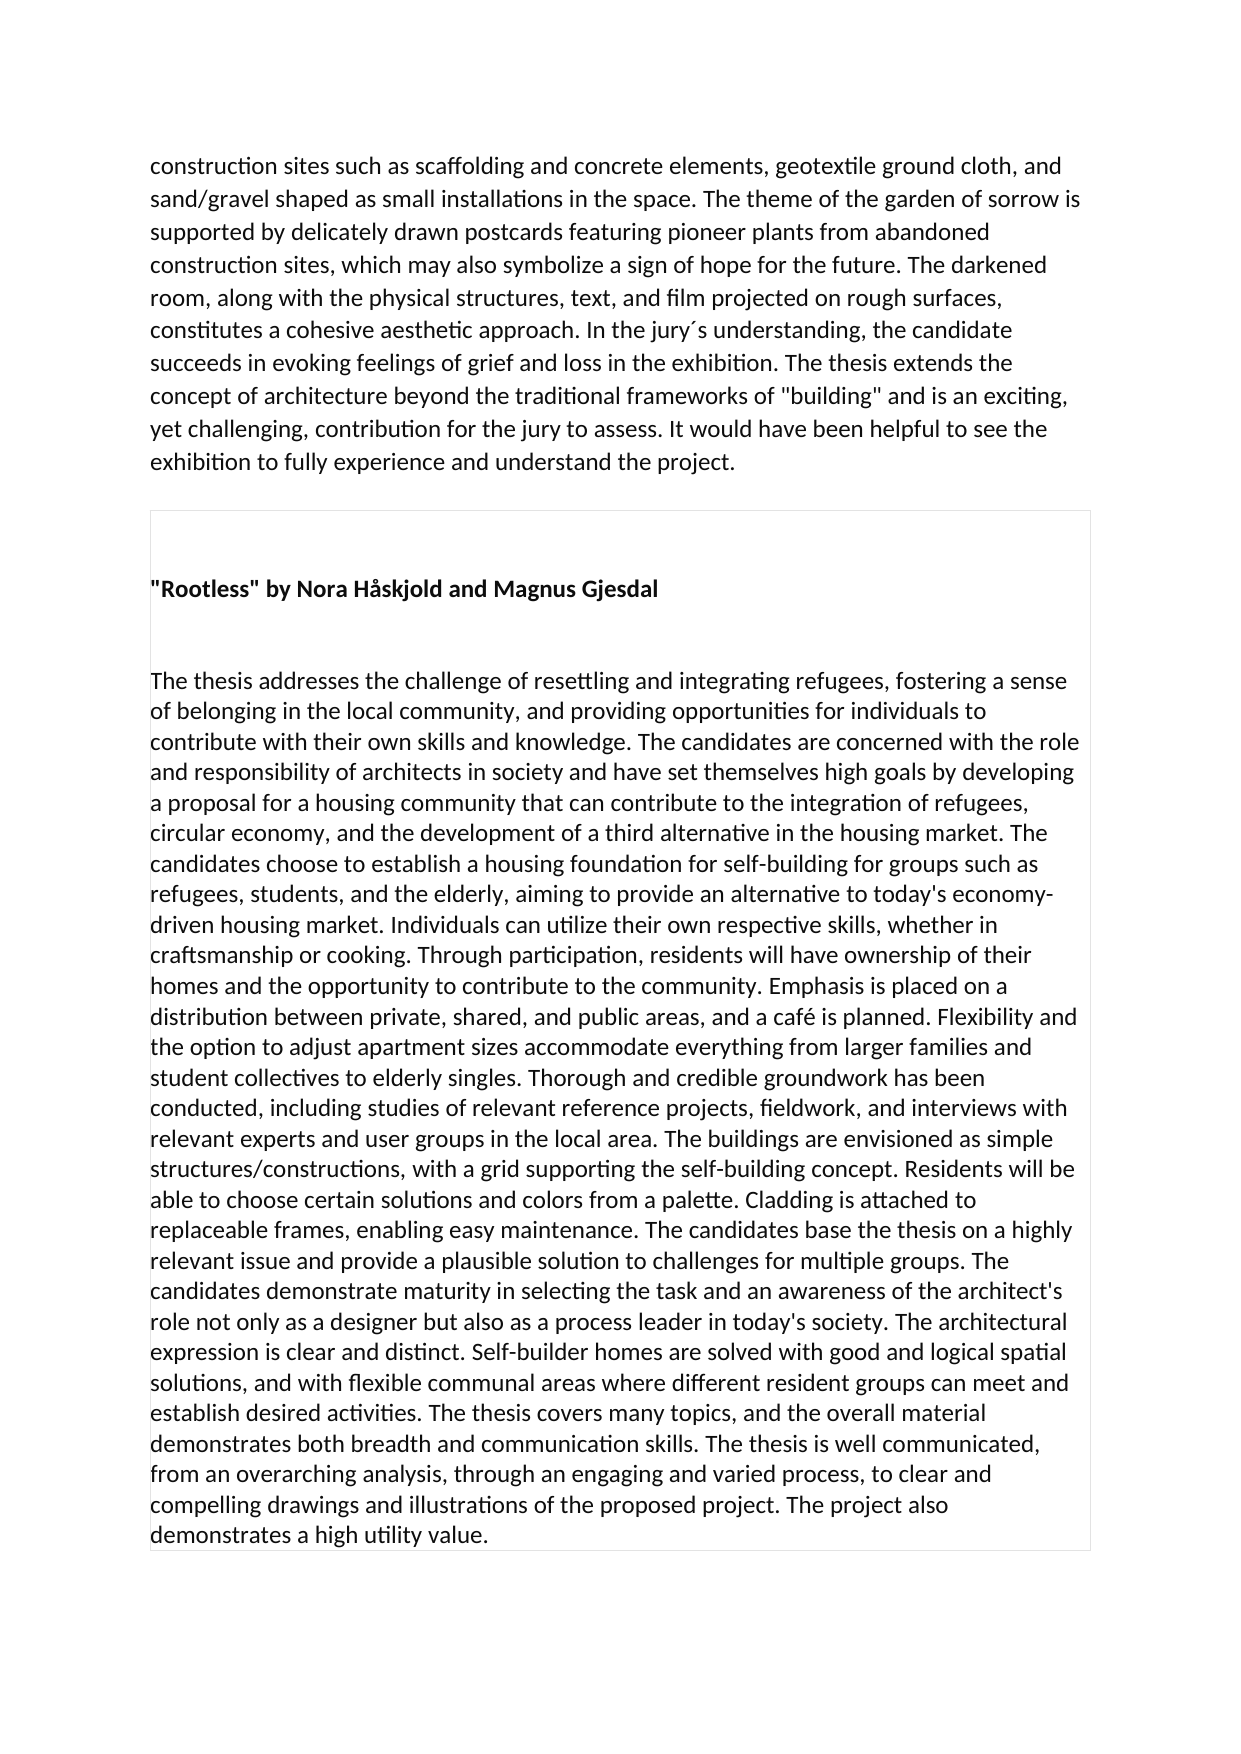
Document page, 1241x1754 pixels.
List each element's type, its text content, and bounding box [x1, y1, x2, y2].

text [150, 150, 1090, 477]
text The thesis addresses the challenge of resettling and integrating refugees, fostering a sense of belonging in the local community, and providing opportunities for individuals to contribute with their own skills and knowledge. The candidates are concerned with the role and responsibility of architects in society and have set themselves high goals by developing a proposal for a housing community that can contribute to the integration of refugees, circular economy, and the development of a third alternative in the housing market. The candidates choose to establish a housing foundation for self-building for groups such as refugees, students, and the elderly, aiming to provide an alternative to today's economy-driven housing market. Individuals can utilize their own respective skills, whether in craftsmanship or cooking. Through participation, residents will have ownership of their homes and the opportunity to contribute to the community. Emphasis is placed on a distribution between private, shared, and public areas, and a café is planned. Flexibility and the option to adjust apartment sizes accommodate everything from larger families and student collectives to elderly singles. Thorough and credible groundwork has been conducted, including studies of relevant reference projects, fieldwork, and interviews with relevant experts and user groups in the local area. The buildings are envisioned as simple structures/constructions, with a grid supporting the self-building concept. Residents will be able to choose certain solutions and colors from a palette. Cladding is attached to replaceable frames, enabling easy maintenance. The candidates base the thesis on a highly relevant issue and provide a plausible solution to challenges for multiple groups. The candidates demonstrate maturity in selecting the task and an awareness of the architect's role not only as a designer but also as a process leader in today's society. The architectural expression is clear and distinct. Self-builder homes are solved with good and logical spatial solutions, and with flexible communal areas where different resident groups can meet and establish desired activities. The thesis covers many topics, and the overall material demonstrates both breadth and communication skills. The thesis is well communicated, from an overarching analysis, through an engaging and varied process, to clear and compelling drawings and illustrations of the proposed project. The project also demonstrates a high utility value. [151, 634, 1090, 1550]
text "Rootless" by Nora Håskjold and Magnus Gjesdal [151, 572, 1090, 603]
